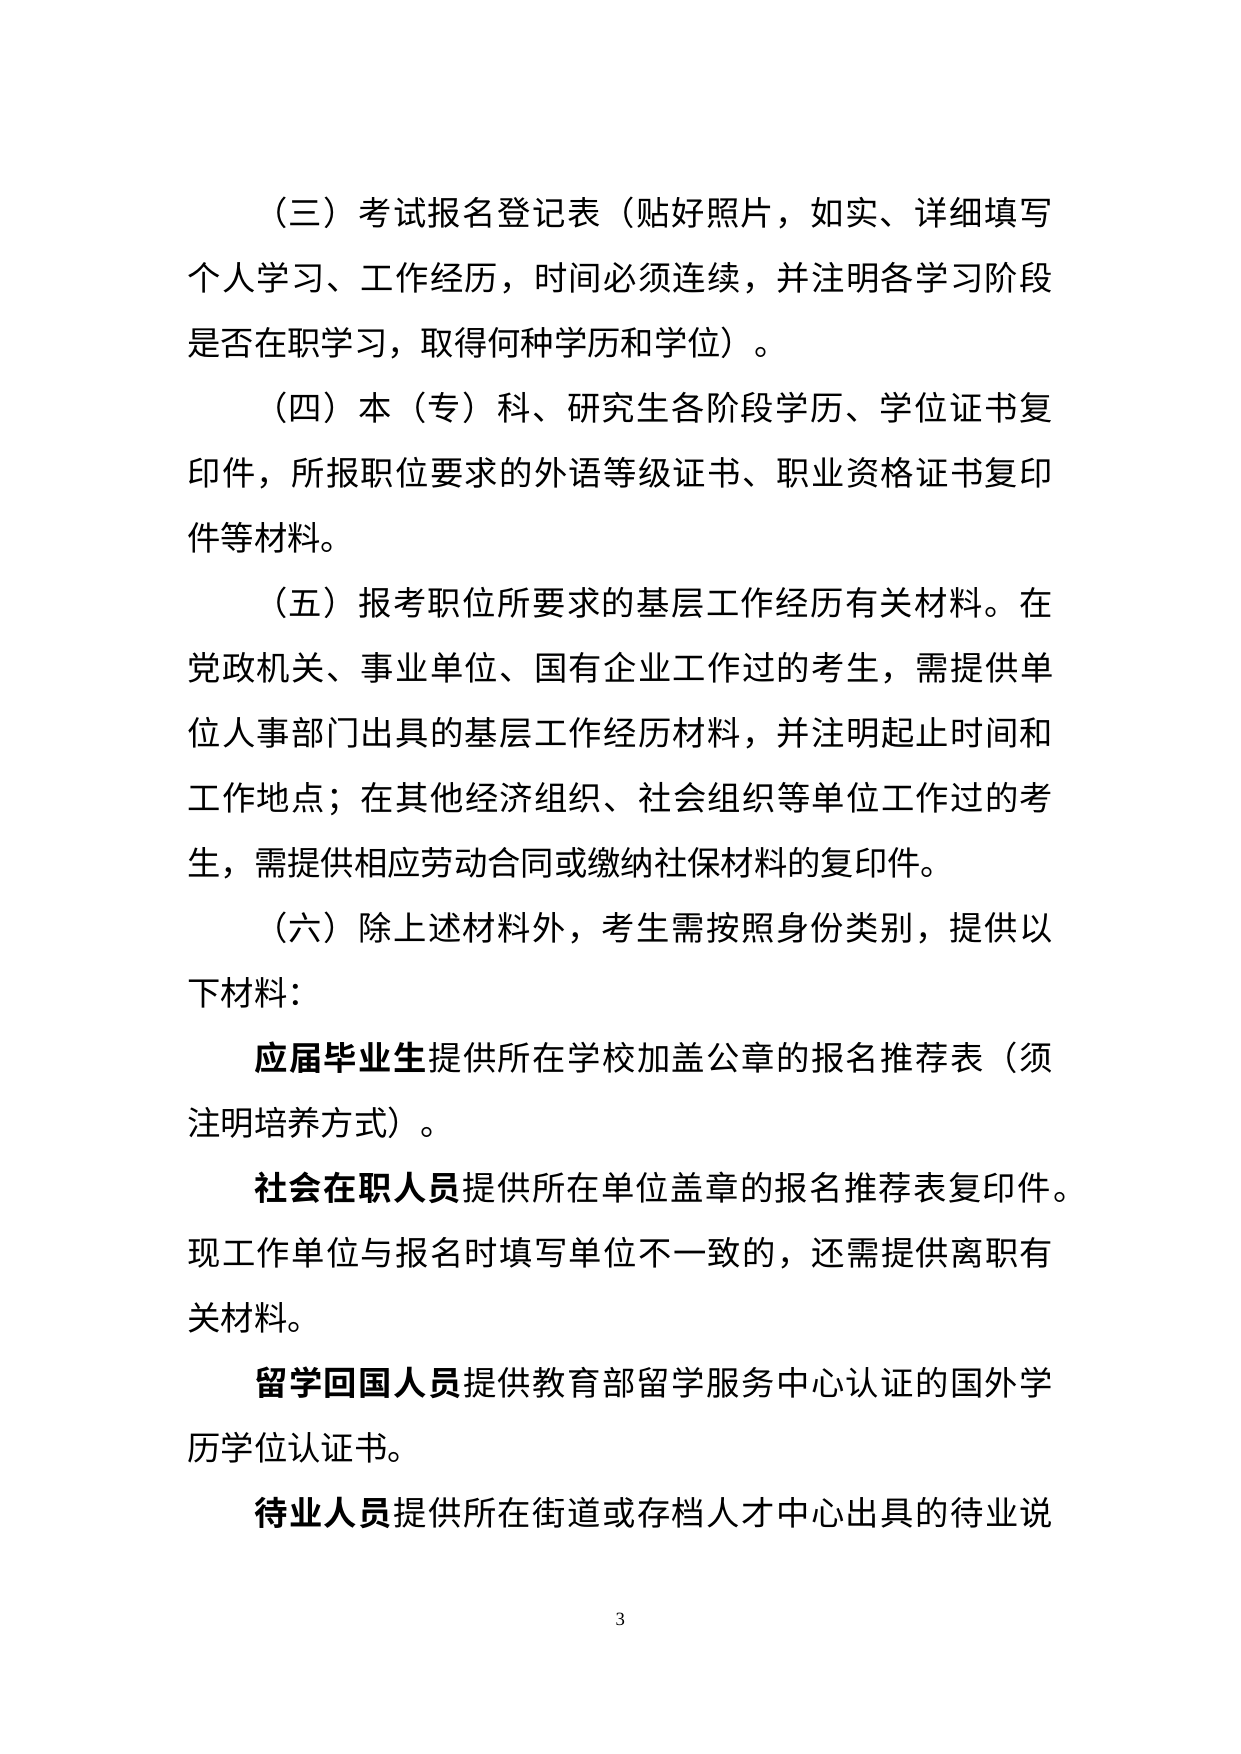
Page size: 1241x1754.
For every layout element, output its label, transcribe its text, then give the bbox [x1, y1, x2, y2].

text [187, 1478, 1053, 1543]
text 应届毕业生提供所在学校加盖公章的报名推荐表（须注明培养方式）。 [187, 1023, 1053, 1153]
text （五）报考职位所要求的基层工作经历有关材料。在党政机关、事业单位、国有企业工作过的考生，需提供单位人事部门出具的基层工作经历材料，并注明起止时间和工作地点；在其他经济组织、社会组织等单位工作过的考生，需提供相应劳动合同或缴纳社保材料的复印件。 [187, 568, 1053, 893]
text （六）除上述材料外，考生需按照身份类别，提供以下材料： [187, 893, 1053, 1023]
text （四）本（专）科、研究生各阶段学历、学位证书复印件，所报职位要求的外语等级证书、职业资格证书复印件等材料。 [187, 373, 1053, 568]
text 社会在职人员提供所在单位盖章的报名推荐表复印件。现工作单位与报名时填写单位不一致的，还需提供离职有关材料。 [187, 1153, 1053, 1348]
text 留学回国人员提供教育部留学服务中心认证的国外学历学位认证书。 [187, 1348, 1053, 1478]
text （三）考试报名登记表（贴好照片，如实、详细填写个人学习、工作经历，时间必须连续，并注明各学习阶段是否在职学习，取得何种学历和学位）。 [187, 178, 1053, 373]
